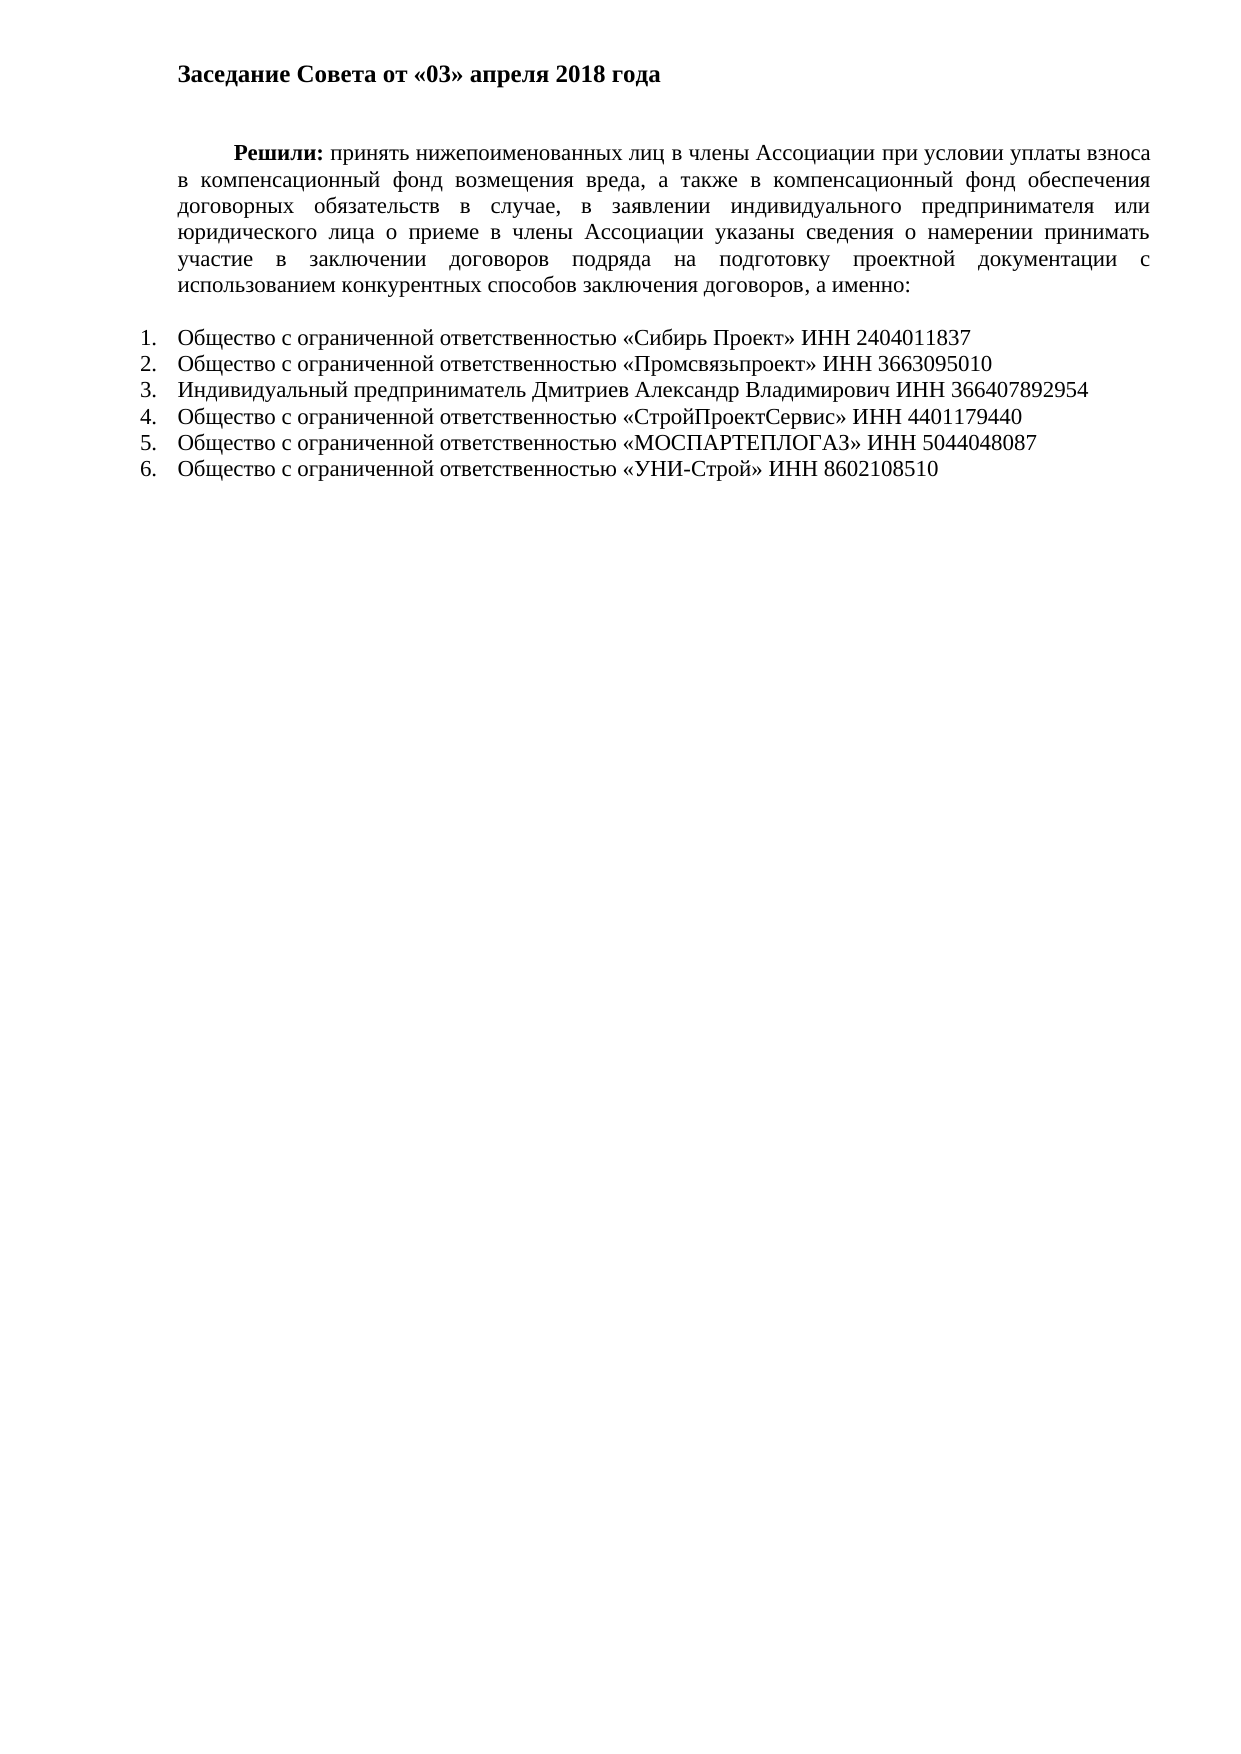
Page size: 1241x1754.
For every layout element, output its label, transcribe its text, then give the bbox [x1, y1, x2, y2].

text Заседание Совета от «03» апреля 2018 года [177, 59, 1152, 88]
list Общество с ограниченной ответственностью «СтройПроектСервис» ИНН 4401179440 [140, 403, 1152, 429]
list Общество с ограниченной ответственностью «УНИ-Строй» ИНН 8602108510 [140, 456, 1152, 482]
list Индивидуальный предприниматель Дмитриев Александр Владимирович ИНН 366407892954 [140, 376, 1152, 403]
list Общество с ограниченной ответственностью «МОСПАРТЕПЛОГАЗ» ИНН 5044048087 [140, 429, 1152, 456]
text Решили: принять нижепоименованных лиц в члены Ассоциации при условии уплаты взноса в компенсационный фонд возмещения вреда, а также в компенсационный фонд обеспечения договорных обязательств в случае, в заявлении индивидуального предпринимателя или юридического лица о приеме в члены Ассоциации указаны сведения о намерении принимать участие в заключении договоров подряда на подготовку проектной документации с использованием конкурентных способов заключения договоров, а именно: [177, 139, 1152, 297]
list Общество с ограниченной ответственностью «Сибирь Проект» ИНН 2404011837 [140, 324, 1152, 350]
list Общество с ограниченной ответственностью «Промсвязьпроект» ИНН 3663095010 [140, 350, 1152, 376]
